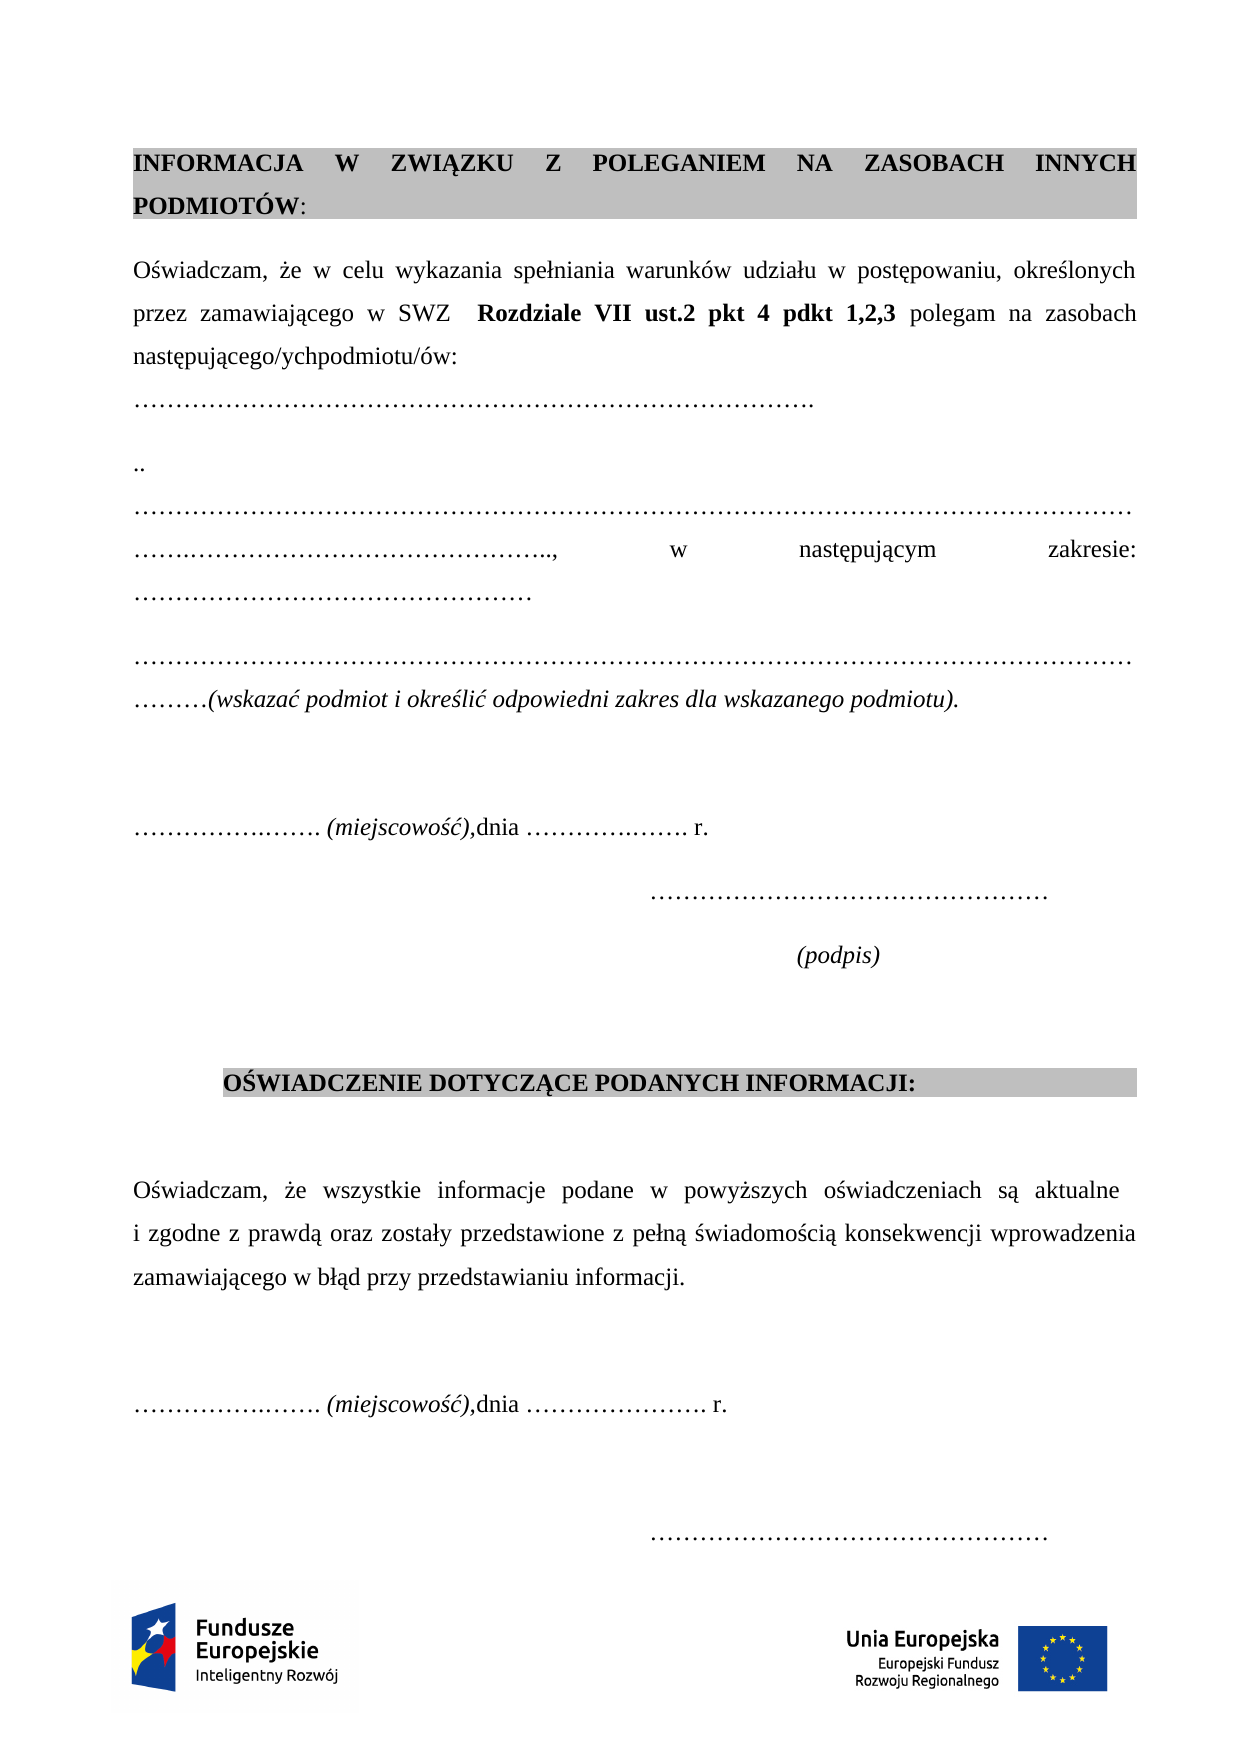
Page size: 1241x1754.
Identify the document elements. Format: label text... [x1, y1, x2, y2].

picture [110, 1580, 359, 1713]
text ..……………………………………………………………………………………………………………….…………………………………….., w następującym zakresie: ………………………………………… [133, 448, 1137, 606]
text …………….……. (miejscowość),dnia …………………. r. [133, 1389, 1137, 1418]
text Oświadczam, że w celu wykazania spełniania warunków udziału w postępowaniu, określonych przez zamawiającego w SWZ Rozdziale VII ust.2 pkt 4 pdkt 1,2,3 polegam na zasobach następującego/ychpodmiotu/ów: ………………………………………………………………………. [133, 255, 1137, 413]
text ………………………………………… [133, 1517, 1137, 1546]
text …………….……. (miejscowość),dnia ………….……. r. [133, 812, 1137, 841]
text (podpis) [723, 940, 1137, 969]
text …………………………………………………………………………………………………………………(wskazać podmiot i określić odpowiedni zakres dla wskazanego podmiotu). [133, 641, 1137, 713]
list OŚWIADCZENIE DOTYCZĄCE PODANYCH INFORMACJI: [223, 1068, 1137, 1097]
text Oświadczam, że wszystkie informacje podane w powyższych oświadczeniach są aktualne i zgodne z prawdą oraz zostały przedstawione z pełną świadomością konsekwencji wprowadzenia zamawiającego w błąd przy przedstawianiu informacji. [133, 1175, 1137, 1290]
text ………………………………………… [133, 876, 1137, 905]
picture [827, 1603, 1128, 1713]
text INFORMACJA W ZWIĄZKU Z POLEGANIEM NA ZASOBACH INNYCH PODMIOTÓW: [133, 148, 1137, 219]
